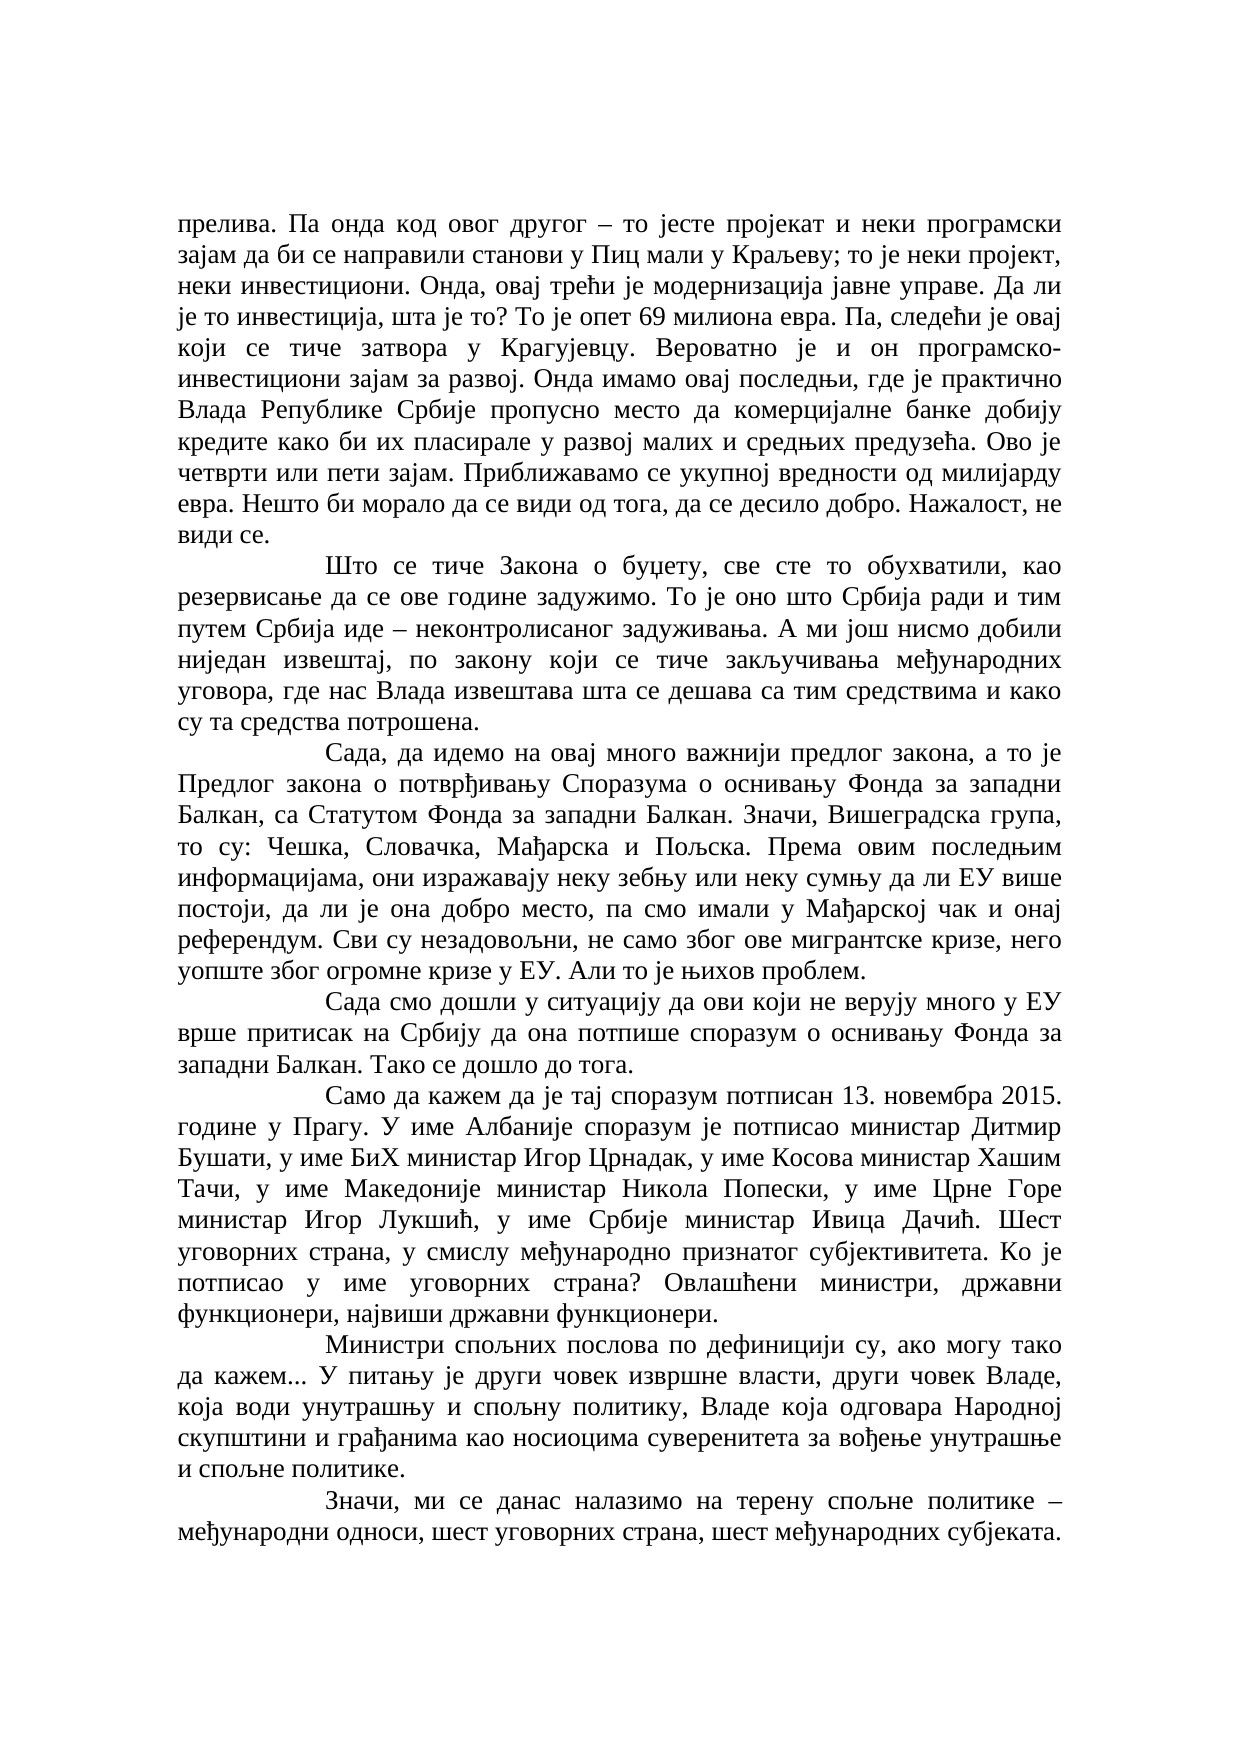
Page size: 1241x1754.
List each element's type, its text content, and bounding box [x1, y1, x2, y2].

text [177, 207, 1063, 549]
text Сада, да идемо на овај много важнији предлог закона, а то је Предлог закона о потврђивању Споразума о оснивању Фонда за западни Балкан, са Статутом Фонда за западни Балкан. Значи, Вишеградска група, то су: Чешка, Словачка, Мађарска и Пољска. Према овим последњим информацијама, они изражавају неку зебњу или неку сумњу да ли ЕУ више постоји, да ли је она добро место, па смо имали у Мађарској чак и онај референдум. Сви су незадовољни, не само због ове мигрантске кризе, него уопште због огромне кризе у ЕУ. Али то је њихов проблем. [177, 736, 1063, 985]
text Министри спољних послова по дефиницији су, ако могу тако да кажем... У питању је други човек извршне власти, други човек Владе, која води унутрашњу и спољну политику, Владе која одговара Народној скупштини и грађанима као носиоцима суверенитета за вођење унутрашње и спољне политике. [177, 1328, 1063, 1484]
text Само да кажем да је тај споразум потписан 13. новембра 2015. године у Прагу. У име Албаније споразум је потписао министар Дитмир Бушати, у име БиХ министар Игор Црнадак, у име Косова министар Хашим Тачи, у име Македоније министар Никола Попески, у име Црне Горе министар Игор Лукшић, у име Србије министар Ивица Дачић. Шест уговорних страна, у смислу међународно признатог субјективитета. Ко је потписао у име уговорних страна? Овлашћени министри, државни функционери, највиши државни функционери. [177, 1079, 1063, 1328]
text Сада смо дошли у ситуацију да ови који не верују много у ЕУ врше притисак на Србију да она потпише споразум о оснивању Фонда за западни Балкан. Тако се дошло до тога. [177, 985, 1063, 1079]
text Што се тиче Закона о буџету, све сте то обухватили, као резервисање да се ове године задужимо. То је оно што Србија ради и тим путем Србија иде – неконтролисаног задуживања. А ми још нисмо добили ниједан извештај, по закону који се тиче закључивања међународних уговора, где нас Влада извештава шта се дешава са тим средствима и како су та средства потрошена. [177, 549, 1063, 736]
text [177, 1484, 1063, 1546]
